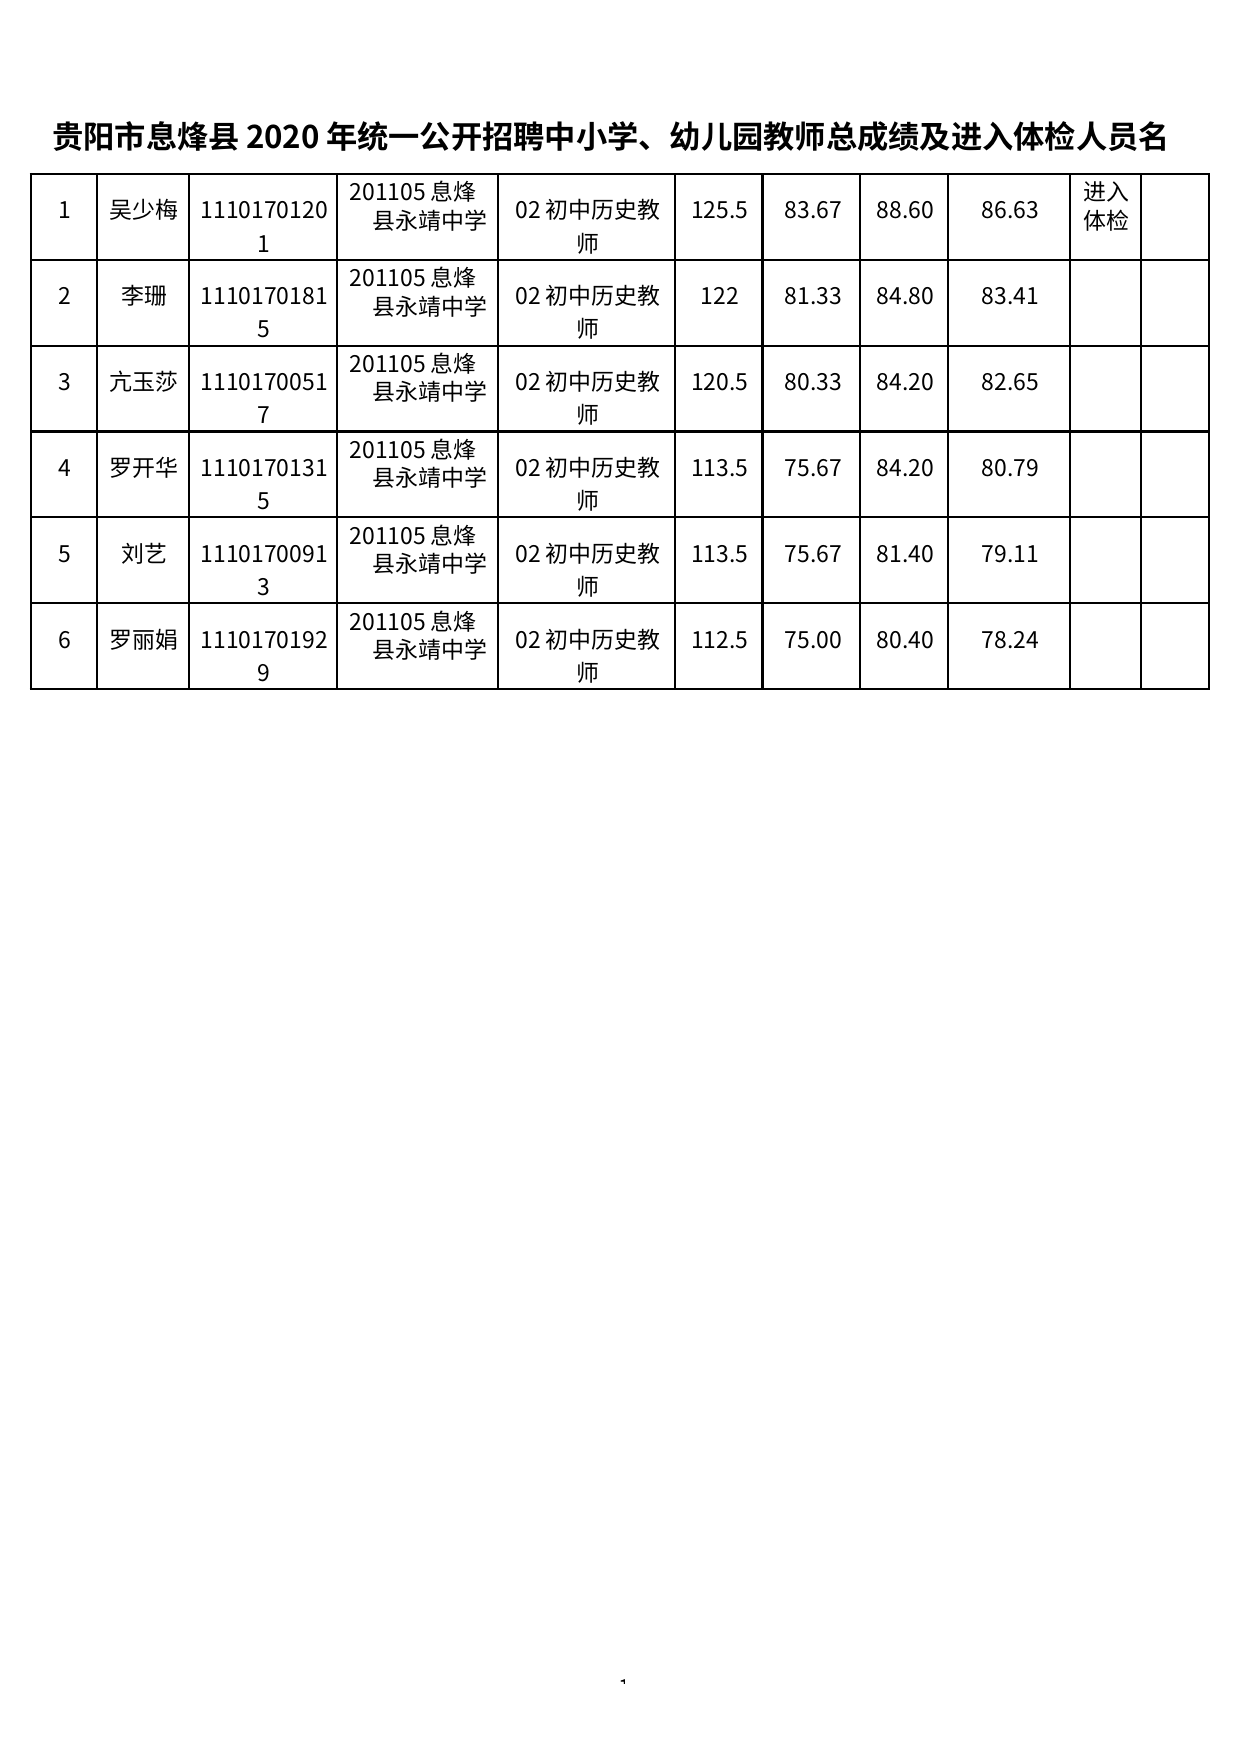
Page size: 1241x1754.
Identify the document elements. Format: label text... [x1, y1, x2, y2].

table_cell 02初中历史教师 [499, 347, 674, 430]
table_cell 吴少梅 [98, 175, 188, 259]
table_cell [1071, 604, 1140, 688]
table_cell 201105息烽县永靖中学 [338, 604, 497, 688]
table_cell 11101700517 [190, 347, 336, 430]
table_cell 亢玉莎 [98, 347, 188, 430]
table_cell 201105息烽县永靖中学 [338, 347, 497, 430]
table_cell 79.11 [949, 518, 1069, 602]
table_cell 02初中历史教师 [499, 175, 674, 259]
table_cell 02初中历史教师 [499, 261, 674, 344]
table_cell 75.67 [764, 518, 859, 602]
table_cell 80.79 [949, 433, 1069, 516]
table_cell 02初中历史教师 [499, 518, 674, 602]
table_cell 进入体检 [1071, 175, 1140, 259]
table_cell 78.24 [949, 604, 1069, 688]
table_cell 122 [676, 261, 761, 344]
table_cell 112.5 [676, 604, 761, 688]
table_cell [1071, 433, 1140, 516]
table_cell [1142, 433, 1208, 516]
table_cell 6 [32, 604, 96, 688]
table_cell 82.65 [949, 347, 1069, 430]
table_cell 75.67 [764, 433, 859, 516]
table_cell 11101701929 [190, 604, 336, 688]
table_cell 罗丽娟 [98, 604, 188, 688]
table_cell [1071, 347, 1140, 430]
table_cell 201105息烽县永靖中学 [338, 175, 497, 259]
table_cell 1 [32, 175, 96, 259]
table_cell 113.5 [676, 433, 761, 516]
table_cell [1142, 347, 1208, 430]
table_cell 125.5 [676, 175, 761, 259]
table_cell 81.40 [861, 518, 947, 602]
table_cell 81.33 [764, 261, 859, 344]
table_cell [1142, 518, 1208, 602]
table_cell 201105息烽县永靖中学 [338, 433, 497, 516]
table_cell 11101701815 [190, 261, 336, 344]
table_cell 11101701315 [190, 433, 336, 516]
table_cell [1142, 604, 1208, 688]
table_cell 刘艺 [98, 518, 188, 602]
table_cell 80.33 [764, 347, 859, 430]
table_cell [1142, 261, 1208, 344]
table_cell 80.40 [861, 604, 947, 688]
table_cell 84.80 [861, 261, 947, 344]
table_cell 201105息烽县永靖中学 [338, 261, 497, 344]
table_cell 83.41 [949, 261, 1069, 344]
table_cell 5 [32, 518, 96, 602]
table_cell 88.60 [861, 175, 947, 259]
table_cell 11101700913 [190, 518, 336, 602]
table_cell 2 [32, 261, 96, 344]
table_cell 4 [32, 433, 96, 516]
table_cell 02初中历史教师 [499, 604, 674, 688]
table_cell 3 [32, 347, 96, 430]
table_cell 84.20 [861, 433, 947, 516]
table_cell 113.5 [676, 518, 761, 602]
table_cell 11101701201 [190, 175, 336, 259]
table_cell [1071, 518, 1140, 602]
table_cell 75.00 [764, 604, 859, 688]
table_cell 84.20 [861, 347, 947, 430]
table_cell 86.63 [949, 175, 1069, 259]
table_cell 02初中历史教师 [499, 433, 674, 516]
table_cell 120.5 [676, 347, 761, 430]
table_cell 罗开华 [98, 433, 188, 516]
table_cell 201105息烽县永靖中学 [338, 518, 497, 602]
table_cell 83.67 [764, 175, 859, 259]
table_cell [1142, 175, 1208, 259]
table_cell [1071, 261, 1140, 344]
table_cell 李珊 [98, 261, 188, 344]
